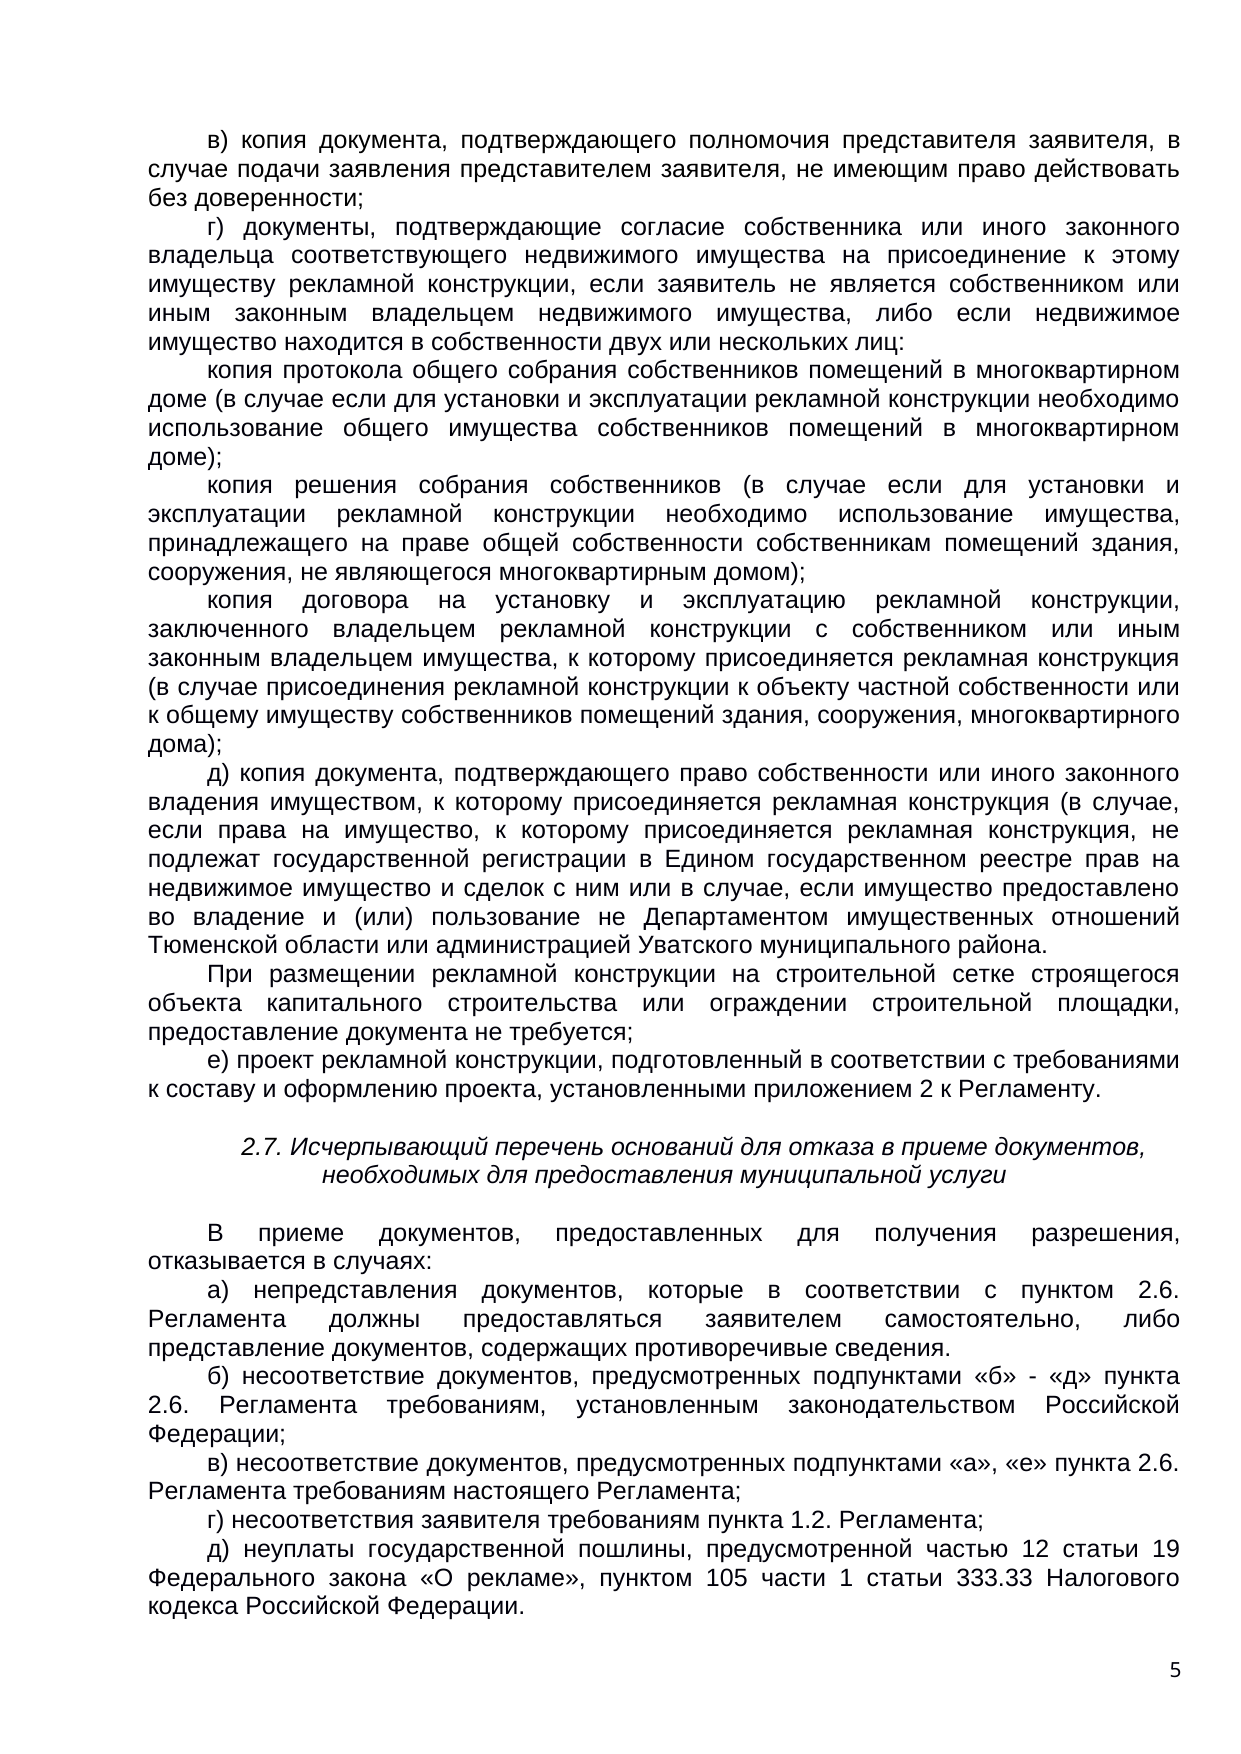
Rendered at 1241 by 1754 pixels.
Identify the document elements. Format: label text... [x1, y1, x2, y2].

text в) несоответствие документов, предусмотренных подпунктами «а», «е» пункта 2.6. Регламента требованиям настоящего Регламента; [148, 1447, 1181, 1505]
text б) несоответствие документов, предусмотренных подпунктами «б» - «д» пункта 2.6. Регламента требованиям, установленным законодательством Российской Федерации; [148, 1361, 1181, 1447]
text д) неуплаты государственной пошлины, предусмотренной частью 12 статьи 19 Федерального закона «О рекламе», пунктом 105 части 1 статьи 333.33 Налогового кодекса Российской Федерации. [148, 1534, 1181, 1620]
text При размещении рекламной конструкции на строительной сетке строящегося объекта капитального строительства или ограждении строительной площадки, предоставление документа не требуется; [148, 959, 1181, 1045]
text в) копия документа, подтверждающего полномочия представителя заявителя, в случае подачи заявления представителем заявителя, не имеющим право действовать без доверенности; [148, 125, 1181, 212]
text г) несоответствия заявителя требованиям пункта 1.2. Регламента; [148, 1505, 1181, 1534]
text копия протокола общего собрания собственников помещений в многоквартирном доме (в случае если для установки и эксплуатации рекламной конструкции необходимо использование общего имущества собственников помещений в многоквартирном доме); [148, 355, 1181, 470]
text е) проект рекламной конструкции, подготовленный в соответствии с требованиями к составу и оформлению проекта, установленными приложением 2 к Регламенту. [148, 1045, 1181, 1103]
text копия решения собрания собственников (в случае если для установки и эксплуатации рекламной конструкции необходимо использование имущества, принадлежащего на праве общей собственности собственникам помещений здания, сооружения, не являющегося многоквартирным домом); [148, 470, 1181, 585]
text д) копия документа, подтверждающего право собственности или иного законного владения имуществом, к которому присоединяется рекламная конструкция (в случае, если права на имущество, к которому присоединяется рекламная конструкция, не подлежат государственной регистрации в Едином государственном реестре прав на недвижимое имущество и сделок с ним или в случае, если имущество предоставлено во владение и (или) пользование не Департаментом имущественных отношений Тюменской области или администрацией Уватского муниципального района. [148, 758, 1181, 959]
text а) непредставления документов, которые в соответствии с пунктом 2.6. Регламента должны предоставляться заявителем самостоятельно, либо представление документов, содержащих противоречивые сведения. [148, 1275, 1181, 1361]
text 2.7. Исчерпывающий перечень оснований для отказа в приеме документов, необходимых для предоставления муниципальной услуги [148, 1132, 1181, 1189]
text копия договора на установку и эксплуатацию рекламной конструкции, заключенного владельцем рекламной конструкции с собственником или иным законным владельцем имущества, к которому присоединяется рекламная конструкция (в случае присоединения рекламной конструкции к объекту частной собственности или к общему имуществу собственников помещений здания, сооружения, многоквартирного дома); [148, 585, 1181, 758]
text г) документы, подтверждающие согласие собственника или иного законного владельца соответствующего недвижимого имущества на присоединение к этому имуществу рекламной конструкции, если заявитель не является собственником или иным законным владельцем недвижимого имущества, либо если недвижимое имущество находится в собственности двух или нескольких лиц: [148, 212, 1181, 355]
text В приеме документов, предоставленных для получения разрешения, отказывается в случаях: [148, 1217, 1181, 1275]
